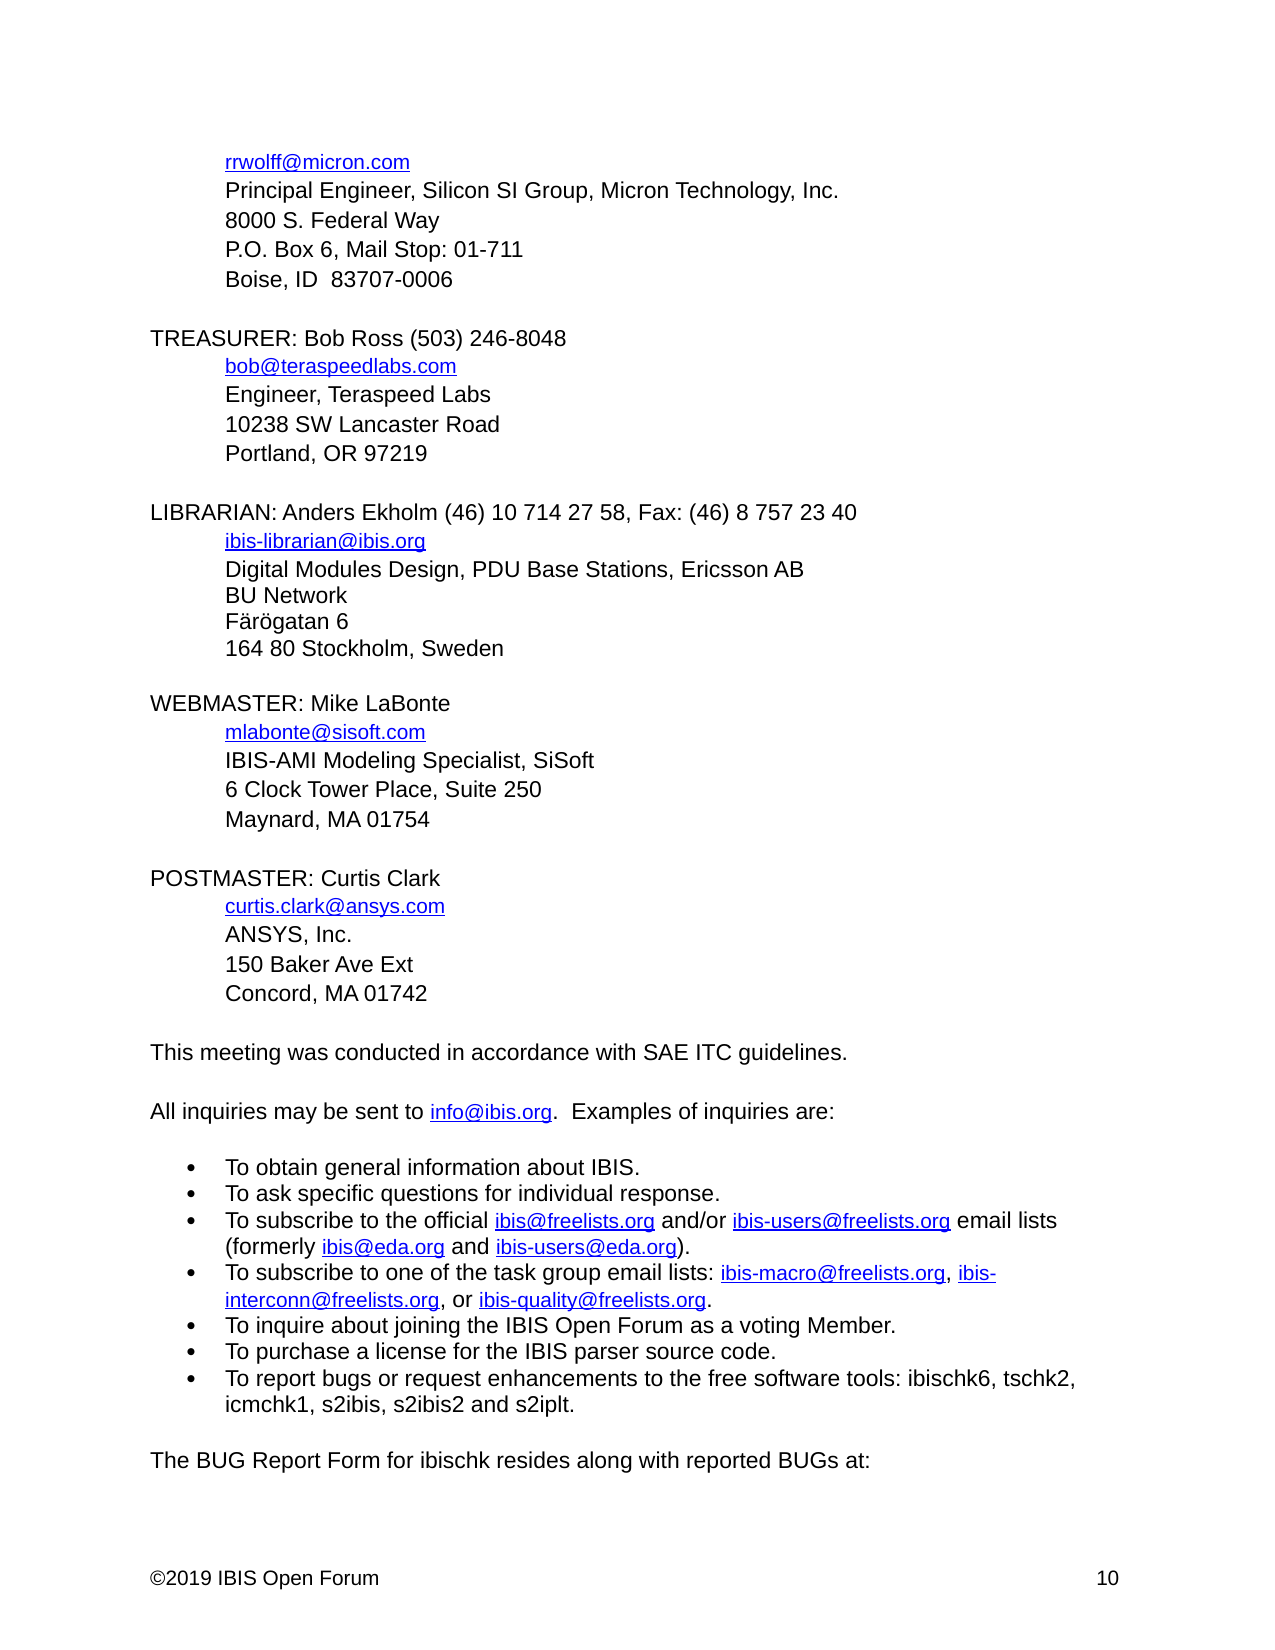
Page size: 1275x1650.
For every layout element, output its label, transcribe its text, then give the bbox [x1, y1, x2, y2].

text LIBRARIAN: Anders Ekholm (46) 10 714 27 58, Fax: (46) 8 757 23 40 [150, 499, 1124, 525]
text 150 Baker Ave Ext [150, 951, 1124, 977]
text 10238 SW Lancaster Road [150, 411, 1124, 437]
text 8000 S. Federal Way [150, 207, 1124, 233]
text TREASURER: Bob Ross (503) 246-8048 [150, 324, 1124, 351]
text BU Network [150, 582, 1125, 608]
text rrwolff@micron.com [150, 150, 1124, 174]
text ibis-librarian@ibis.org [150, 528, 1124, 552]
text POSTMASTER: Curtis Clark [150, 865, 1124, 891]
text Principal Engineer, Silicon SI Group, Micron Technology, Inc. [150, 177, 1124, 203]
text This meeting was conducted in accordance with SAE ITC guidelines. [150, 1039, 1124, 1066]
list To subscribe to the official ibis@freelists.org and/or ibis-users@freelists.org email lists (formerly ibis@eda.org and ibis-users@eda.org). [187, 1207, 1125, 1259]
text All inquiries may be sent to info@ibis.org. Examples of inquiries are: [150, 1098, 1124, 1125]
text P.O. Box 6, Mail Stop: 01-711 [150, 236, 1124, 262]
list To report bugs or request enhancements to the free software tools: ibischk6, tschk2, icmchk1, s2ibis, s2ibis2 and s2iplt. [187, 1365, 1125, 1417]
text Boise, ID 83707-0006 [150, 266, 1124, 292]
text IBIS-AMI Modeling Specialist, SiSoft [150, 747, 1124, 773]
text Färögatan 6 [150, 608, 1125, 634]
text 6 Clock Tower Place, Suite 250 [150, 776, 1124, 803]
list To obtain general information about IBIS. [187, 1154, 1125, 1180]
list To ask specific questions for individual response. [187, 1180, 1125, 1207]
list To subscribe to one of the task group email lists: ibis-macro@freelists.org, ibis-interconn@freelists.org, or ibis-quality@freelists.org. [187, 1259, 1125, 1312]
text mlabonte@sisoft.com [150, 720, 1124, 744]
text 164 80 Stockholm, Sweden [150, 634, 1125, 661]
text Concord, MA 01742 [150, 980, 1124, 1007]
text curtis.clark@ansys.com [150, 894, 1124, 918]
text Maynard, MA 01754 [150, 806, 1124, 832]
text Digital Modules Design, PDU Base Stations, Ericsson AB [150, 556, 1125, 582]
text WEBMASTER: Mike LaBonte [150, 690, 1124, 717]
list To purchase a license for the IBIS parser source code. [187, 1338, 1125, 1365]
text Engineer, Teraspeed Labs [150, 381, 1124, 407]
text The BUG Report Form for ibischk resides along with reported BUGs at: [150, 1447, 1124, 1473]
list To inquire about joining the IBIS Open Forum as a voting Member. [187, 1312, 1125, 1338]
text Portland, OR 97219 [150, 440, 1124, 466]
text bob@teraspeedlabs.com [150, 354, 1124, 378]
text ANSYS, Inc. [150, 921, 1124, 948]
